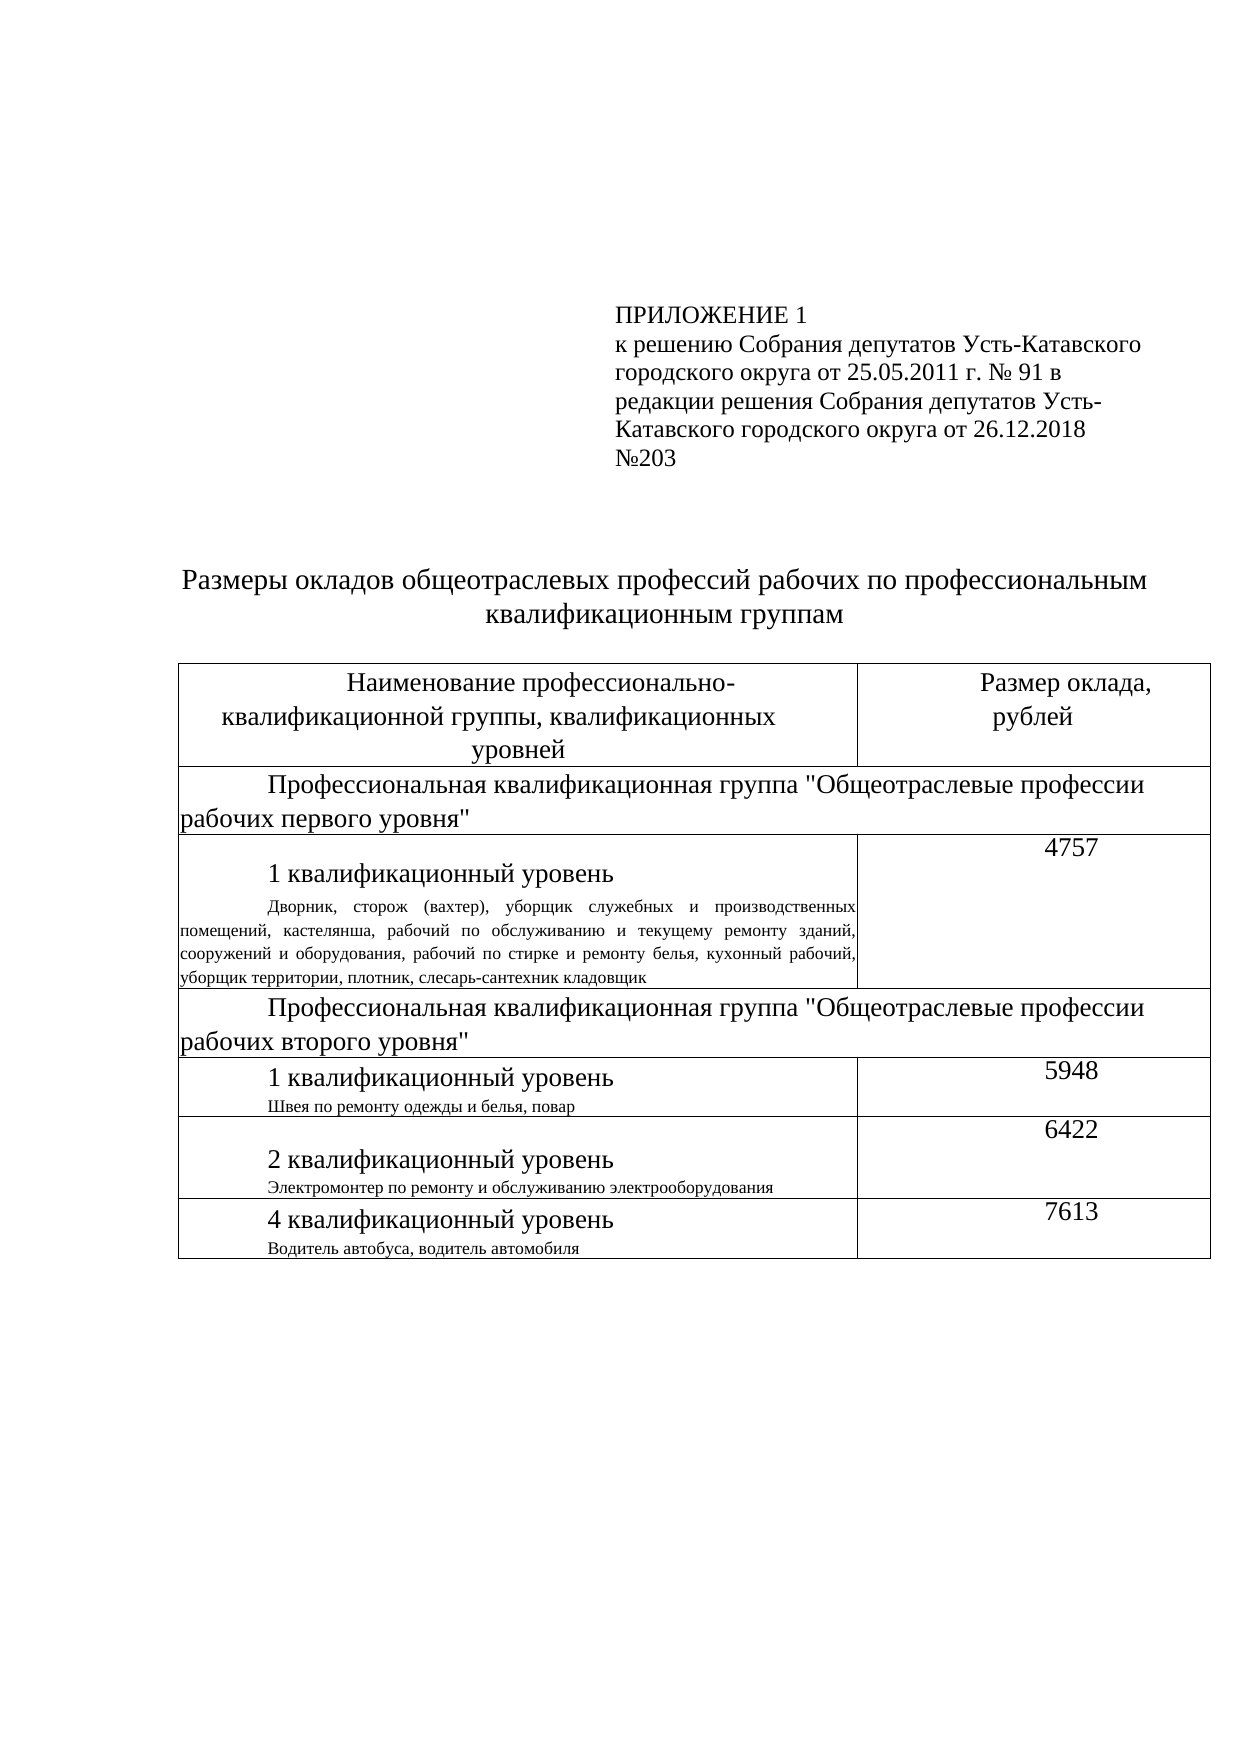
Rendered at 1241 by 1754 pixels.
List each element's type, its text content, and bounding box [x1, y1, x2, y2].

table_cell 4757 [858, 835, 1210, 988]
text ПРИЛОЖЕНИЕ 1 [615, 301, 1152, 329]
table_cell 1 квалификационный уровень Дворник, сторож (вахтер), уборщик служебных и производственных помещений, кастелянша, рабочий по обслуживанию и текущему ремонту зданий, сооружений и оборудования, рабочий по стирке и ремонту белья, кухонный рабочий, уборщик территории, плотник, слесарь-сантехник кладовщик [179, 835, 857, 988]
table_header Наименование профессиональноквалификационной группы, квалификационных уровней [179, 664, 857, 766]
table_cell 1 квалификационный уровень Швея по ремонту одежды и белья, повар [179, 1058, 857, 1116]
text к решению Собрания депутатов Усть-Катавского городского округа от 25.05.2011 г. № 91 в редакции решения Собрания депутатов Усть- Катавского городского округа от 26.12.2018 №203 [615, 329, 1152, 472]
table_cell 6422 [858, 1117, 1210, 1198]
table_header Размер оклада, рублей [858, 664, 1210, 766]
table_cell 4 квалификационный уровень Водитель автобуса, водитель автомобиля [179, 1199, 857, 1258]
table_cell Профессиональная квалификационная группа "Общеотраслевые профессии рабочих второго уровня" [179, 989, 1210, 1057]
text Размеры окладов общеотраслевых профессий рабочих по профессиональным квалификационным группам [177, 562, 1152, 629]
table_cell 7613 [858, 1199, 1210, 1258]
table_cell 2 квалификационный уровень Электромонтер по ремонту и обслуживанию электрооборудования [179, 1117, 857, 1198]
table_cell Профессиональная квалификационная группа "Общеотраслевые профессии рабочих первого уровня" [179, 767, 1210, 834]
table_cell 5948 [858, 1058, 1210, 1116]
